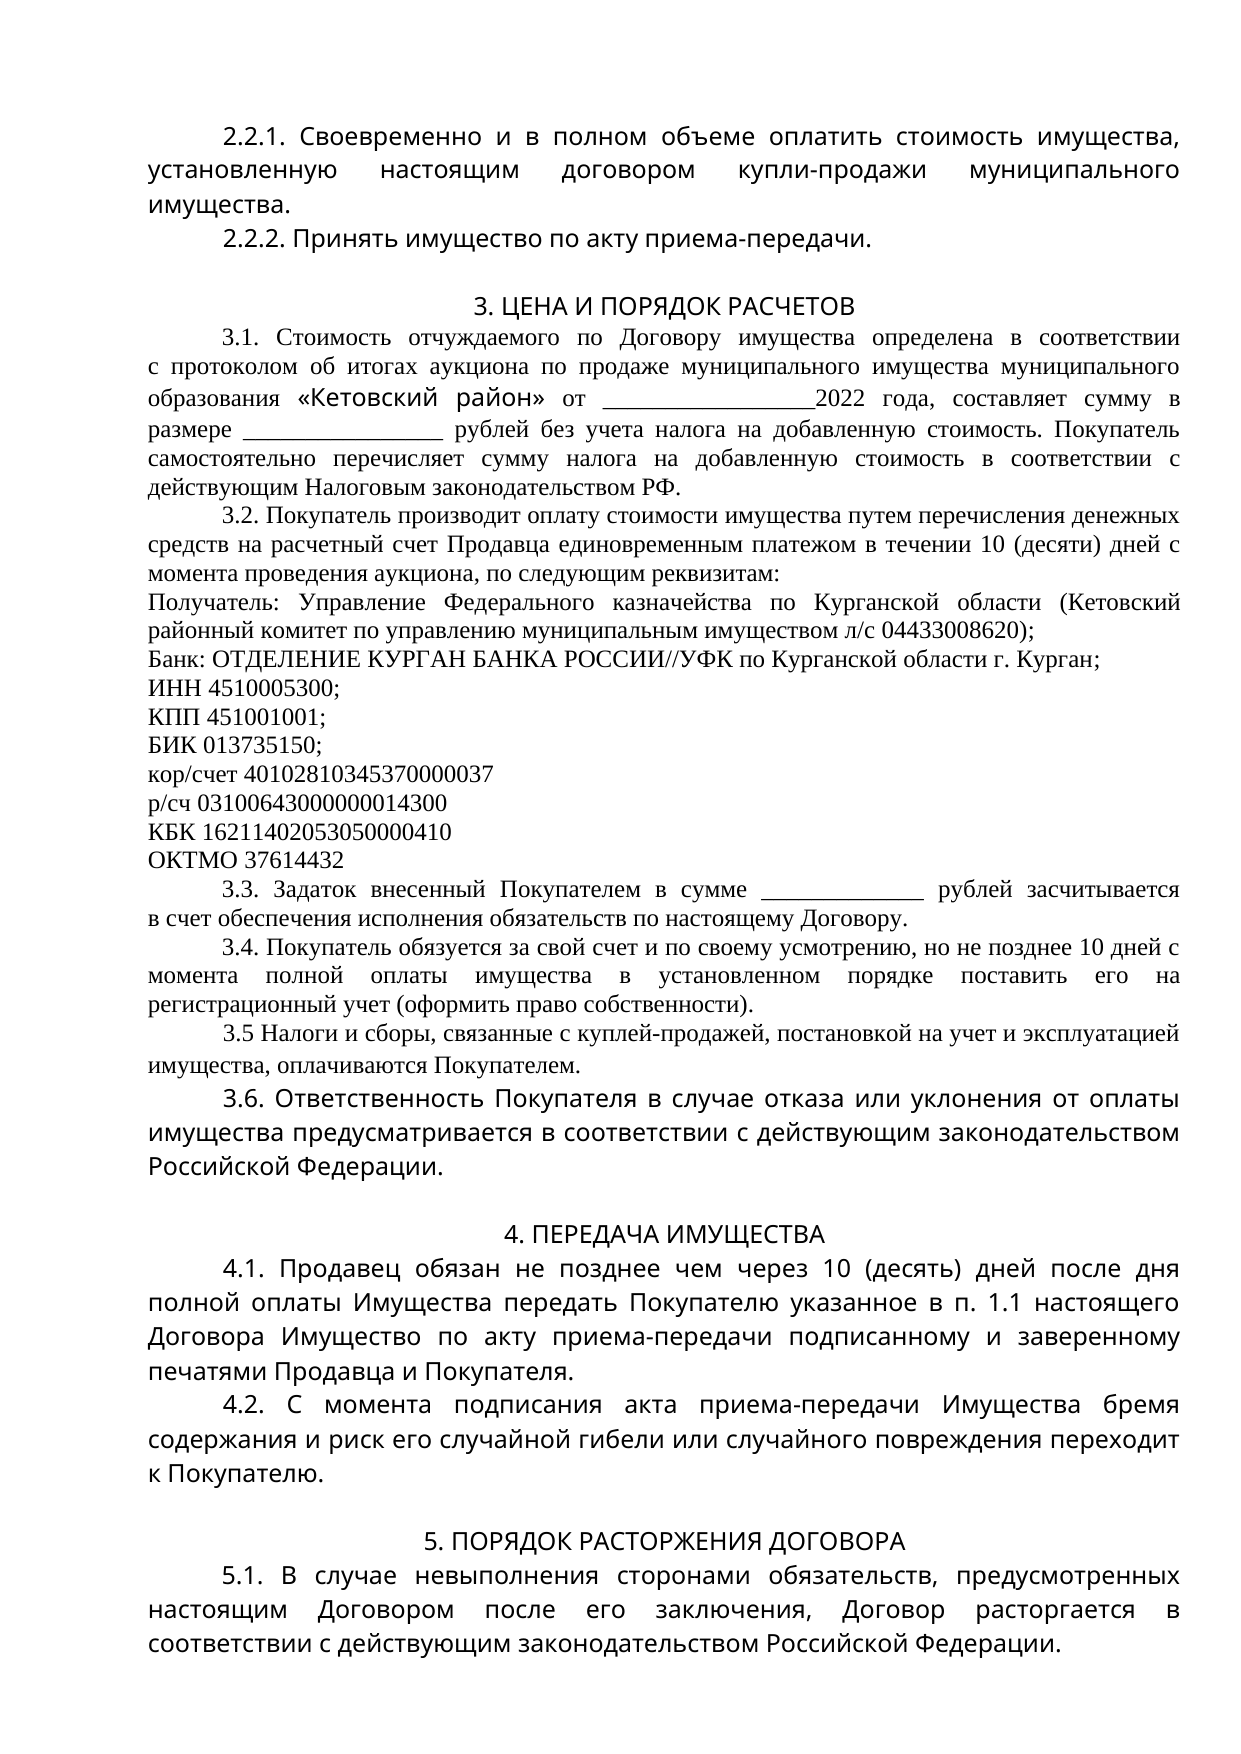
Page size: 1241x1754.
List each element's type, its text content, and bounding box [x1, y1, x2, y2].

text БИК 013735150; [148, 730, 1181, 759]
text 3.6. Ответственность Покупателя в случае отказа или уклонения от оплаты имущества предусматривается в соответствии с действующим законодательством Российской Федерации. [148, 1081, 1181, 1183]
text кор/счет 40102810345370000037 [148, 759, 1181, 788]
text Получатель: Управление Федерального казначейства по Курганской области (Кетовский районный комитет по управлению муниципальным имуществом л/с 04433008620); [148, 587, 1181, 644]
text 3.1. Стоимость отчуждаемого по Договору имущества определена в соответствии с протоколом об итогах аукциона по продаже муниципального имущества муниципального образования «Кетовский район» от _________________2022 года, составляет сумму в размере ________________ рублей без учета налога на добавленную стоимость. Покупатель самостоятельно перечисляет сумму налога на добавленную стоимость в соответствии с действующим Налоговым законодательством РФ. [148, 322, 1181, 500]
text р/сч 03100643000000014300 [148, 788, 1181, 817]
text 4.2. С момента подписания акта приема-передачи Имущества бремя содержания и риск его случайной гибели или случайного повреждения переходит к Покупателю. [148, 1387, 1181, 1489]
text 4.1. Продавец обязан не позднее чем через 10 (десять) дней после дня полной оплаты Имущества передать Покупателю указанное в п. 1.1 настоящего Договора Имущество по акту приема-передачи подписанному и заверенному печатями Продавца и Покупателя. [148, 1251, 1181, 1387]
text 5. ПОРЯДОК РАСТОРЖЕНИЯ ДОГОВОРА [148, 1523, 1181, 1557]
text 3.4. Покупатель обязуется за свой счет и по своему усмотрению, но не позднее 10 дней с момента полной оплаты имущества в установленном порядке поставить его на регистрационный учет (оформить право собственности). [148, 932, 1181, 1018]
text ОКТМО 37614432 [148, 845, 1181, 874]
text КБК 16211402053050000410 [148, 817, 1181, 845]
text 4. ПЕРЕДАЧА ИМУЩЕСТВА [148, 1217, 1181, 1251]
text 2.2.2. Принять имущество по акту приема-передачи. [148, 220, 1181, 254]
text Банк: ОТДЕЛЕНИЕ КУРГАН БАНКА РОССИИ//УФК по Курганской области г. Курган; [148, 644, 1181, 673]
text 3.2. Покупатель производит оплату стоимости имущества путем перечисления денежных средств на расчетный счет Продавца единовременным платежом в течении 10 (десяти) дней с момента проведения аукциона, по следующим реквизитам: [148, 500, 1181, 587]
text 5.1. В случае невыполнения сторонами обязательств, предусмотренных настоящим Договором после его заключения, Договор расторгается в соответствии с действующим законодательством Российской Федерации. [148, 1557, 1181, 1660]
text 3. ЦЕНА И ПОРЯДОК РАСЧЕТОВ [148, 288, 1181, 322]
text 3.5 Налоги и сборы, связанные с куплей-продажей, постановкой на учет и эксплуатацией имущества, оплачиваются Покупателем. [148, 1018, 1181, 1081]
text 2.2.1. Своевременно и в полном объеме оплатить стоимость имущества, установленную настоящим договором купли-продажи муниципального имущества. [148, 118, 1181, 220]
text ИНН 4510005300; [148, 673, 1181, 702]
text КПП 451001001; [148, 702, 1181, 730]
text 3.3. Задаток внесенный Покупателем в сумме _____________ рублей засчитывается в счет обеспечения исполнения обязательств по настоящему Договору. [148, 874, 1181, 932]
